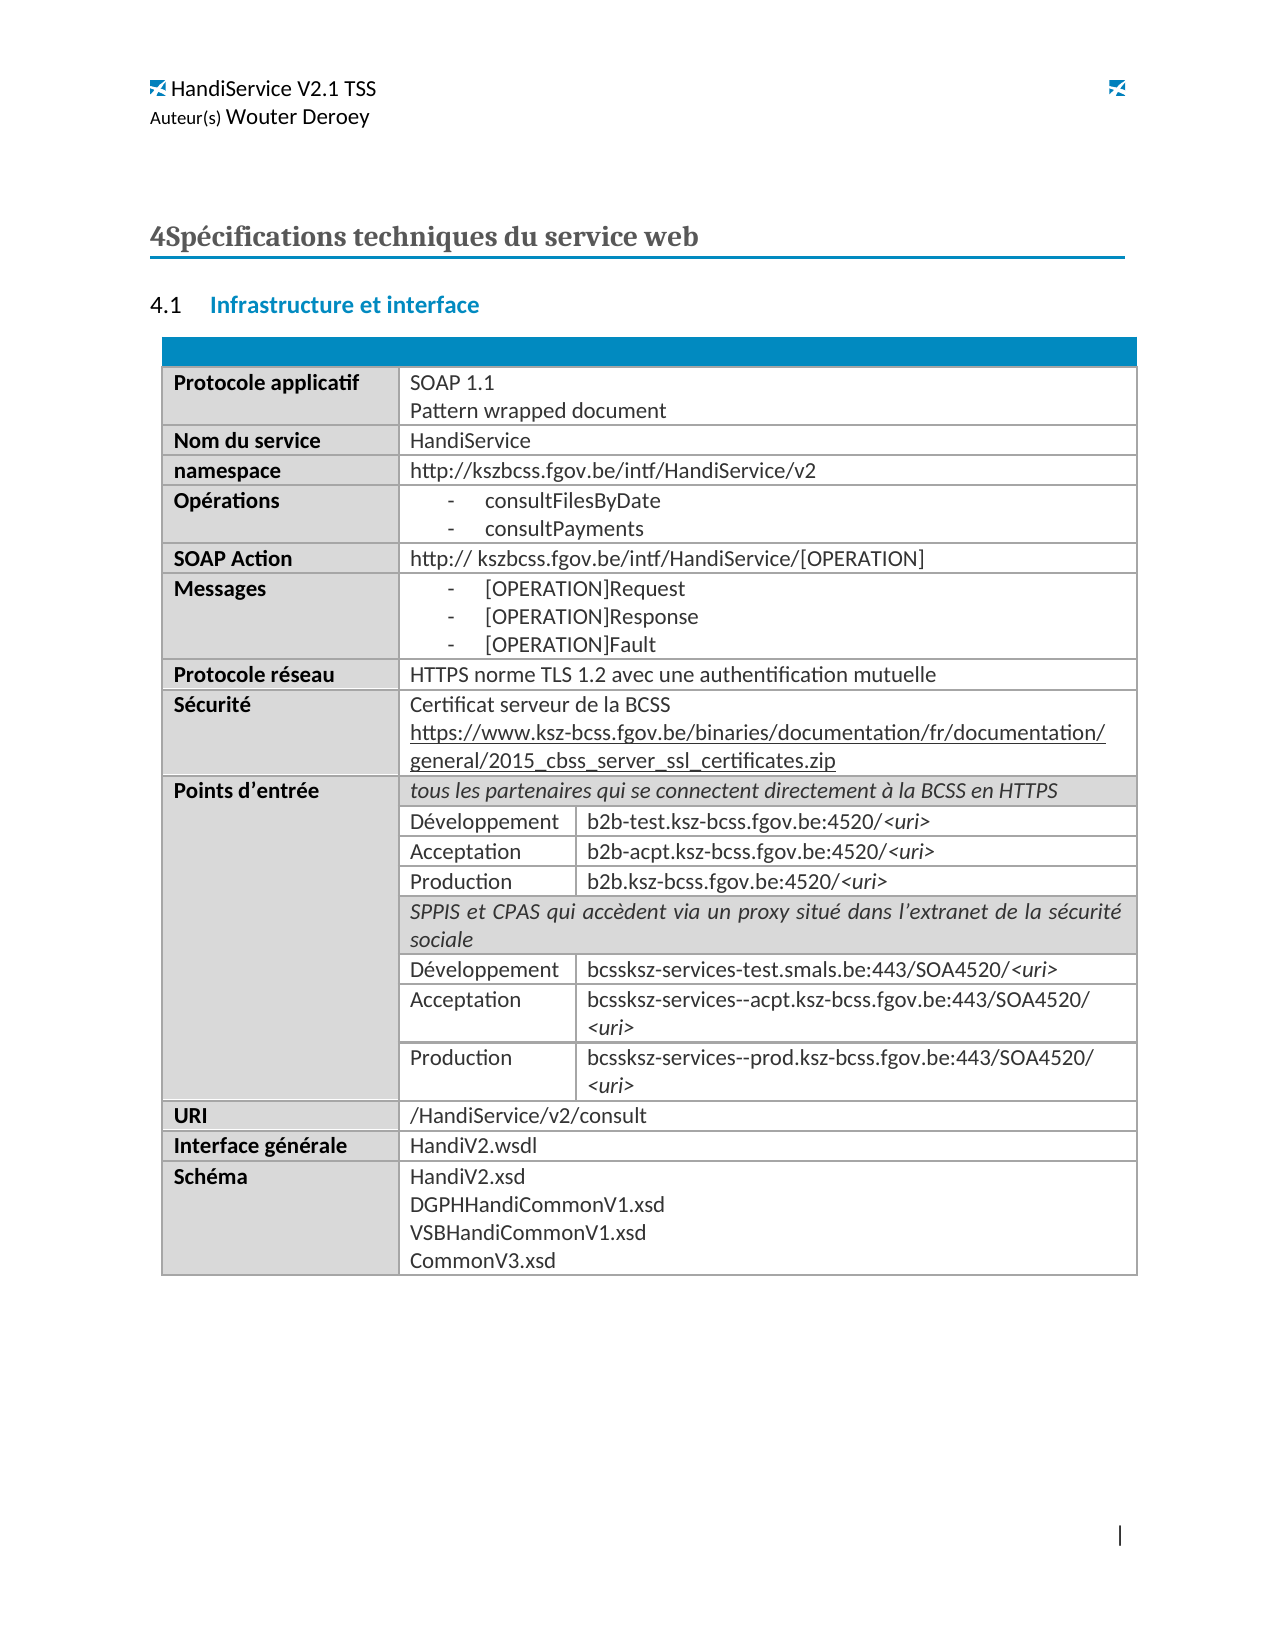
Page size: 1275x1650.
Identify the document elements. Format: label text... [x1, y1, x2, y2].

table_cell SPPIS et CPAS qui accèdent via un proxy situé dans l’extranet de la sécurité sociale [400, 897, 1136, 953]
table_cell Production [400, 1044, 575, 1099]
table_cell Sécurité [163, 691, 398, 774]
table_cell Protocole réseau [163, 660, 398, 688]
picture [150, 85, 166, 96]
table_cell Acceptation [400, 837, 575, 865]
table_cell Certificat serveur de la BCSS https://www.ksz-bcss.fgov.be/binaries/documentation/fr/documentation/general/2015_cbss_server_ssl_certificates.zip [400, 691, 1136, 774]
table_cell b2b.ksz-bcss.fgov.be:4520/<uri> [577, 867, 1136, 895]
table_cell SOAP Action [163, 544, 398, 572]
table_cell HandiV2.wsdl [400, 1132, 1136, 1160]
table_cell namespace [163, 456, 398, 484]
table_cell Points d’entrée [163, 777, 398, 1099]
table_cell http:// kszbcss.fgov.be/intf/HandiService/[OPERATION] [800, 544, 1136, 572]
table_header [399, 338, 1136, 366]
table_cell Schéma [163, 1162, 398, 1274]
table_cell Développement [400, 955, 575, 983]
table_cell bcssksz-services-test.smals.be:443/SOA4520/<uri> [577, 955, 1136, 983]
table_cell b2b-acpt.ksz-bcss.fgov.be:4520/<uri> [577, 837, 1136, 865]
table_cell Production [400, 867, 575, 895]
table_header [163, 338, 398, 366]
table_cell http://kszbcss.fgov.be/intf/HandiService/v2 [400, 456, 1136, 484]
picture [1109, 83, 1125, 96]
table_cell consultFilesByDate consultPayments [400, 486, 1136, 542]
table_cell /HandiService/v2/consult [400, 1102, 1136, 1129]
table_cell URI [163, 1102, 398, 1129]
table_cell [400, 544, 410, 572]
subtitle Spécifications techniques du service web [150, 220, 1125, 256]
table_cell Développement [400, 807, 575, 835]
table_cell Acceptation [400, 985, 575, 1041]
table_cell HandiV2.xsd DGPHHandiCommonV1.xsd VSBHandiCommonV1.xsd CommonV3.xsd [400, 1162, 1136, 1274]
table_cell Nom du service [163, 426, 398, 454]
table_cell Interface générale [163, 1132, 398, 1160]
table_cell Messages [163, 574, 398, 658]
table_cell tous les partenaires qui se connectent directement à la BCSS en HTTPS [400, 777, 1136, 805]
table_cell b2b-test.ksz-bcss.fgov.be:4520/<uri> [577, 807, 1136, 835]
subtitle Infrastructure et interface [150, 289, 1125, 319]
table_cell [OPERATION]Request [OPERATION]Response [OPERATION]Fault [400, 574, 1136, 658]
table_cell Protocole applicatif [163, 368, 398, 424]
table_cell HTTPS norme TLS 1.2 avec une authentification mutuelle [400, 660, 1136, 688]
table_cell SOAP 1.1 Pattern wrapped document [400, 368, 1136, 424]
table_cell bcssksz-services--acpt.ksz-bcss.fgov.be:443/SOA4520/<uri> [577, 985, 1136, 1041]
table_cell HandiService [400, 426, 1136, 454]
table_cell Opérations [163, 486, 398, 542]
table_cell bcssksz-services--prod.ksz-bcss.fgov.be:443/SOA4520/<uri> [577, 1044, 1136, 1099]
